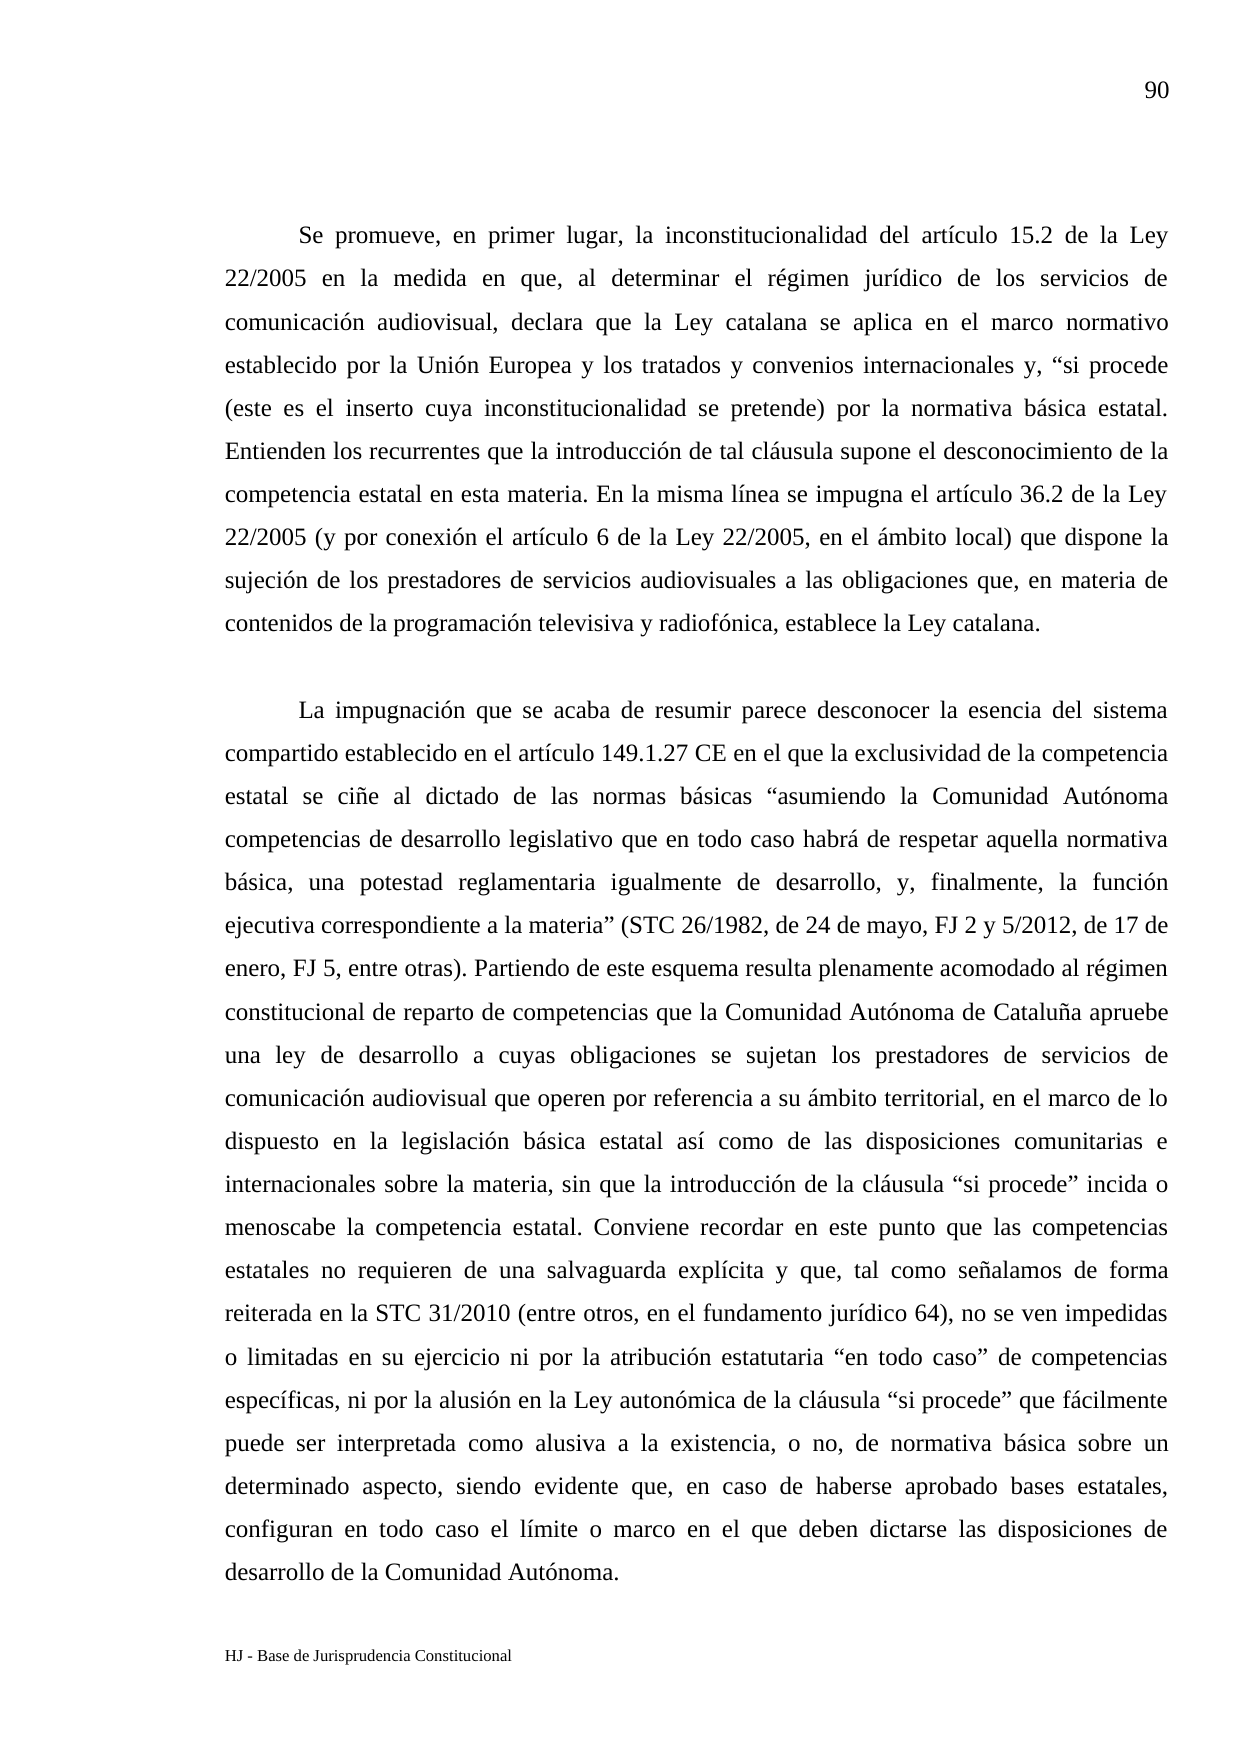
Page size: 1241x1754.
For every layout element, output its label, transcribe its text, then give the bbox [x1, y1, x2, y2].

text La impugnación que se acaba de resumir parece desconocer la esencia del sistema compartido establecido en el artículo 149.1.27 CE en el que la exclusividad de la competencia estatal se ciñe al dictado de las normas básicas “asumiendo la Comunidad Autónoma competencias de desarrollo legislativo que en todo caso habrá de respetar aquella normativa básica, una potestad reglamentaria igualmente de desarrollo, y, finalmente, la función ejecutiva correspondiente a la materia” (STC 26/1982, de 24 de mayo, FJ 2 y 5/2012, de 17 de enero, FJ 5, entre otras). Partiendo de este esquema resulta plenamente acomodado al régimen constitucional de reparto de competencias que la Comunidad Autónoma de Cataluña apruebe una ley de desarrollo a cuyas obligaciones se sujetan los prestadores de servicios de comunicación audiovisual que operen por referencia a su ámbito territorial, en el marco de lo dispuesto en la legislación básica estatal así como de las disposiciones comunitarias e internacionales sobre la materia, sin que la introducción de la cláusula “si procede” incida o menoscabe la competencia estatal. Conviene recordar en este punto que las competencias estatales no requieren de una salvaguarda explícita y que, tal como señalamos de forma reiterada en la STC 31/2010 (entre otros, en el fundamento jurídico 64), no se ven impedidas o limitadas en su ejercicio ni por la atribución estatutaria “en todo caso” de competencias específicas, ni por la alusión en la Ley autonómica de la cláusula “si procede” que fácilmente puede ser interpretada como alusiva a la existencia, o no, de normativa básica sobre un determinado aspecto, siendo evidente que, en caso de haberse aprobado bases estatales, configuran en todo caso el límite o marco en el que deben dictarse las disposiciones de desarrollo de la Comunidad Autónoma. [224, 695, 1169, 1586]
text Se promueve, en primer lugar, la inconstitucionalidad del artículo 15.2 de la Ley 22/2005 en la medida en que, al determinar el régimen jurídico de los servicios de comunicación audiovisual, declara que la Ley catalana se aplica en el marco normativo establecido por la Unión Europea y los tratados y convenios internacionales y, “si procede (este es el inserto cuya inconstitucionalidad se pretende) por la normativa básica estatal. Entienden los recurrentes que la introducción de tal cláusula supone el desconocimiento de la competencia estatal en esta materia. En la misma línea se impugna el artículo 36.2 de la Ley 22/2005 (y por conexión el artículo 6 de la Ley 22/2005, en el ámbito local) que dispone la sujeción de los prestadores de servicios audiovisuales a las obligaciones que, en materia de contenidos de la programación televisiva y radiofónica, establece la Ley catalana. [224, 220, 1169, 637]
